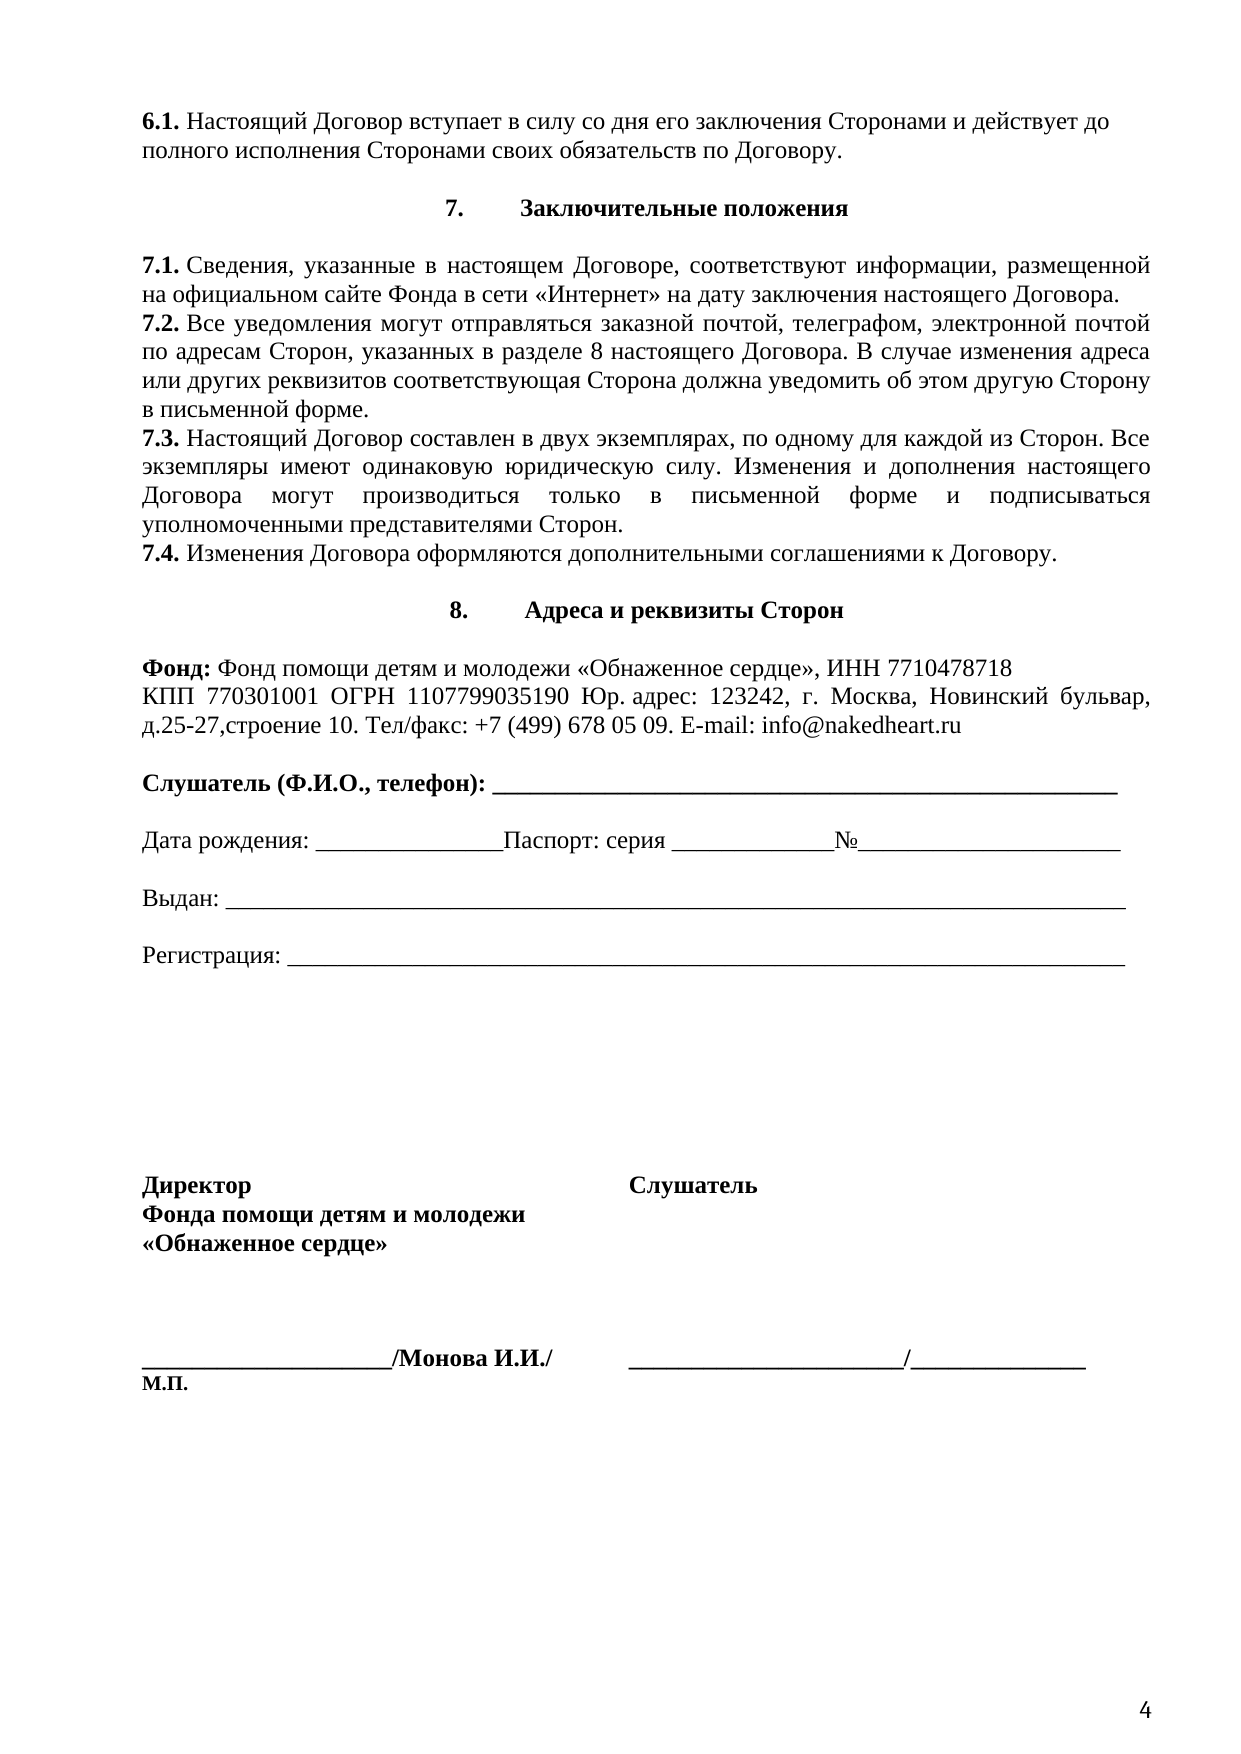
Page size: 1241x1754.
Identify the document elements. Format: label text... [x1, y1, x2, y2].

table_header Директор Фонда помощи детям и молодежи «Обнаженное сердце» ____________________/Монова И.И./ М.П. [131, 1141, 617, 1395]
list Фонд: Фонд помощи детям и молодежи «Обнаженное сердце», ИНН 7710478718 [142, 653, 1152, 681]
list Заключительные положения [142, 193, 1152, 221]
list Адреса и реквизиты Сторон [142, 595, 1152, 624]
list Настоящий Договор составлен в двух экземплярах, по одному для каждой из Сторон. Все экземпляры имеют одинаковую юридическую силу. Изменения и дополнения настоящего Договора могут производиться только в письменной форме и подписываться уполномоченными представителями Сторон. [142, 423, 1152, 538]
list Слушатель (Ф.И.О., телефон): __________________________________________________ [142, 768, 1152, 796]
list КПП 770301001 ОГРН 1107799035190 Юр. адрес: 123242, г. Москва, Новинский бульвар, д.25-27,строение 10. Тел/факс: +7 (499) 678 05 09. E-mail: info@nakedheart.ru [142, 681, 1152, 739]
list Выдан: ________________________________________________________________________ [142, 883, 1152, 911]
list Все уведомления могут отправляться заказной почтой, телеграфом, электронной почтой по адресам Сторон, указанных в разделе 8 настоящего Договора. В случае изменения адреса или других реквизитов соответствующая Сторона должна уведомить об этом другую Сторону в письменной форме. [142, 308, 1152, 423]
list Сведения, указанные в настоящем Договоре, соответствуют информации, размещенной на официальном сайте Фонда в сети «Интернет» на дату заключения настоящего Договора. [142, 250, 1152, 308]
list Регистрация: ___________________________________________________________________ [142, 940, 1152, 969]
list Изменения Договора оформляются дополнительными соглашениями к Договору. [142, 538, 1152, 566]
list Дата рождения: _______________Паспорт: серия _____________№_____________________ [142, 825, 1152, 854]
list Настоящий Договор вступает в силу со дня его заключения Сторонами и действует до полного исполнения Сторонами своих обязательств по Договору. [142, 106, 1152, 164]
table_header Слушатель ______________________/______________ [618, 1141, 1104, 1395]
